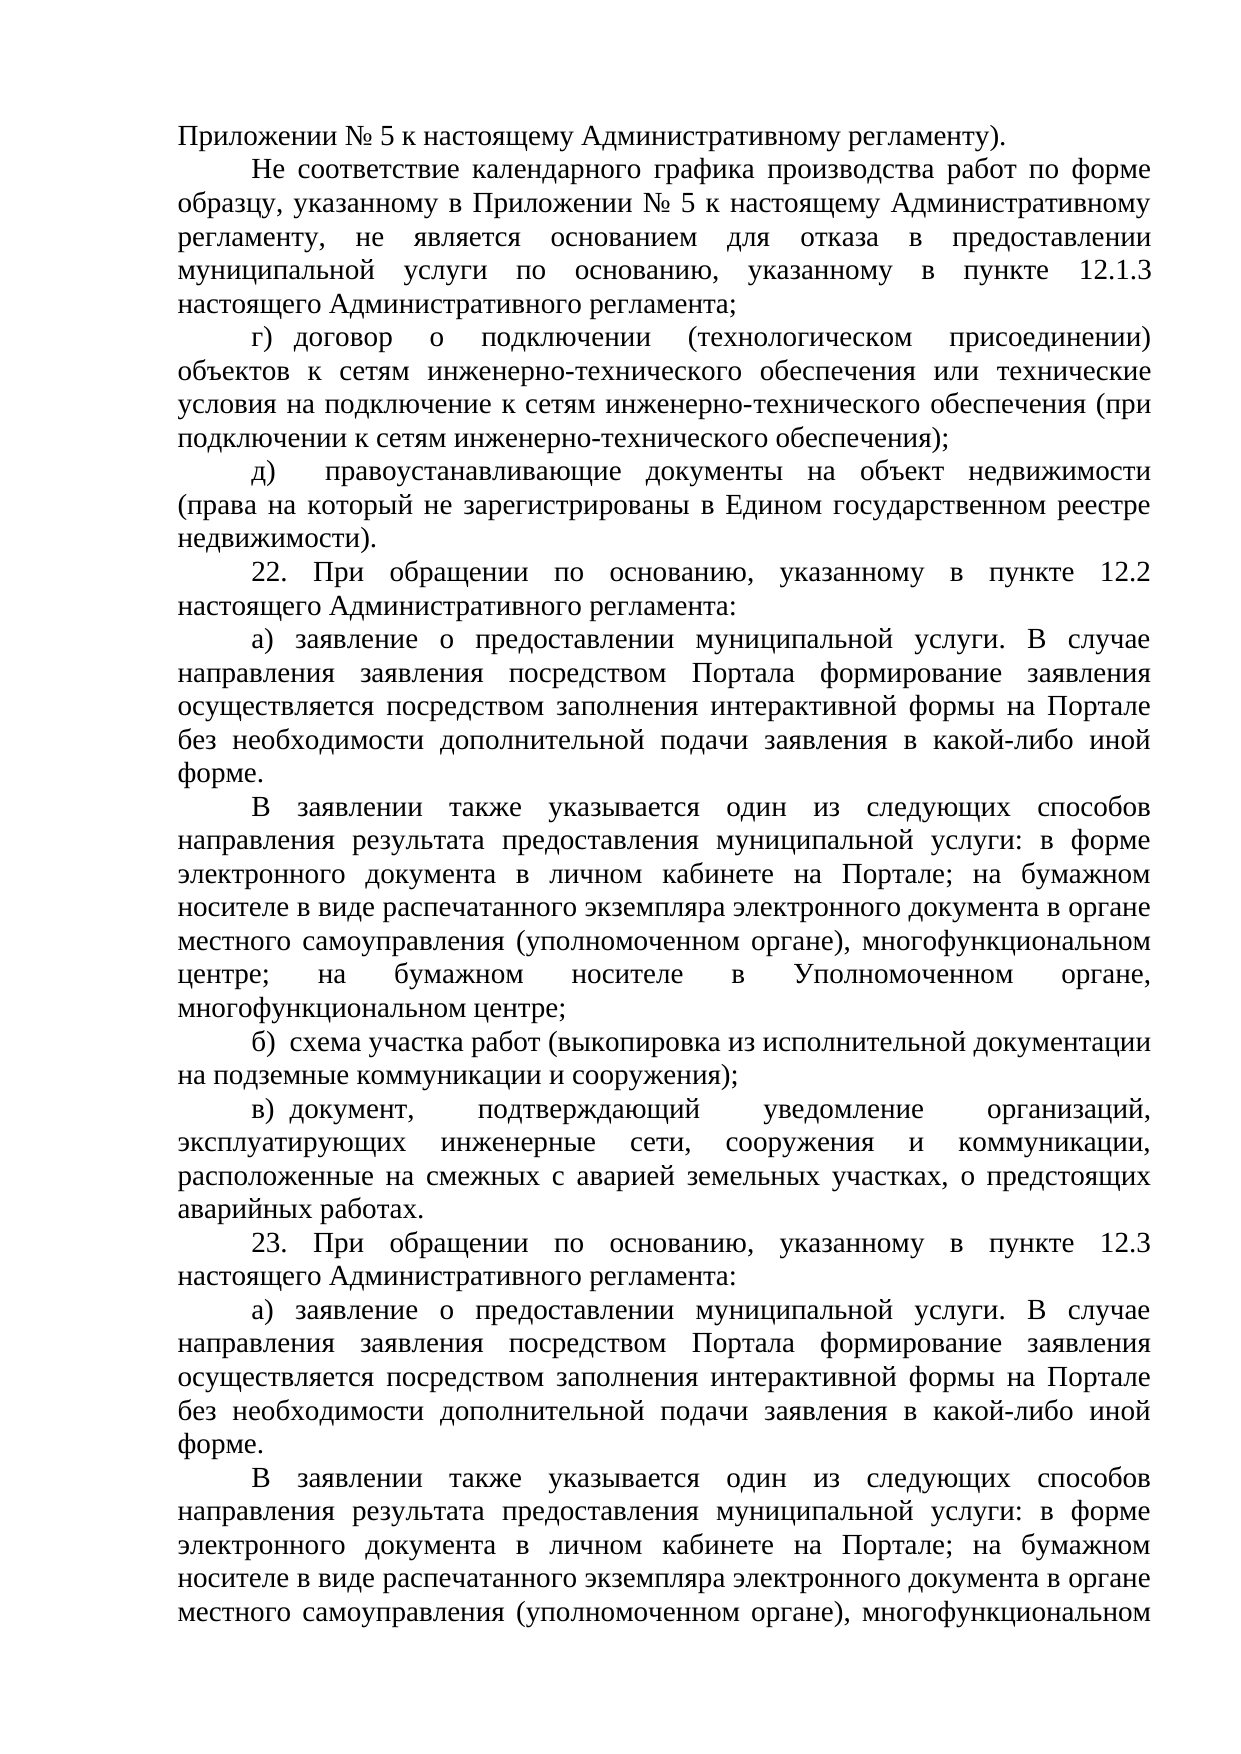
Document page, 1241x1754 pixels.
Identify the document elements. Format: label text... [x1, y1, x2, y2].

text д) правоустанавливающие документы на объект недвижимости (права на который не зарегистрированы в Едином государственном реестре недвижимости). [177, 453, 1152, 554]
text а) заявление о предоставлении муниципальной услуги. В случае направления заявления посредством Портала формирование заявления осуществляется посредством заполнения интерактивной формы на Портале без необходимости дополнительной подачи заявления в какой-либо иной форме. [177, 1292, 1152, 1460]
text б) схема участка работ (выкопировка из исполнительной документации на подземные коммуникации и сооружения); [177, 1024, 1152, 1091]
text в) документ, подтверждающий уведомление организаций, эксплуатирующих инженерные сети, сооружения и коммуникации, расположенные на смежных с аварией земельных участках, о предстоящих аварийных работах. [177, 1091, 1152, 1225]
text г) договор о подключении (технологическом присоединении) объектов к сетям инженерно-технического обеспечения или технические условия на подключение к сетям инженерно-технического обеспечения (при подключении к сетям инженерно-технического обеспечения); [177, 319, 1152, 453]
text 23. При обращении по основанию, указанному в пункте 12.3 настоящего Административного регламента: [177, 1225, 1152, 1292]
text а) заявление о предоставлении муниципальной услуги. В случае направления заявления посредством Портала формирование заявления осуществляется посредством заполнения интерактивной формы на Портале без необходимости дополнительной подачи заявления в какой-либо иной форме. [177, 621, 1152, 789]
text В заявлении также указывается один из следующих способов направления результата предоставления муниципальной услуги: в форме электронного документа в личном кабинете на Портале; на бумажном носителе в виде распечатанного экземпляра электронного документа в органе местного самоуправления (уполномоченном органе), многофункциональном центре; на бумажном носителе в Уполномоченном органе, многофункциональном центре; [177, 789, 1152, 1024]
text 22. При обращении по основанию, указанному в пункте 12.2 настоящего Административного регламента: [177, 554, 1152, 621]
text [177, 118, 1152, 152]
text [177, 1460, 1152, 1627]
text Не соответствие календарного графика производства работ по форме образцу, указанному в Приложении № 5 к настоящему Административному регламенту, не является основанием для отказа в предоставлении муниципальной услуги по основанию, указанному в пункте 12.1.3 настоящего Административного регламента; [177, 152, 1152, 319]
